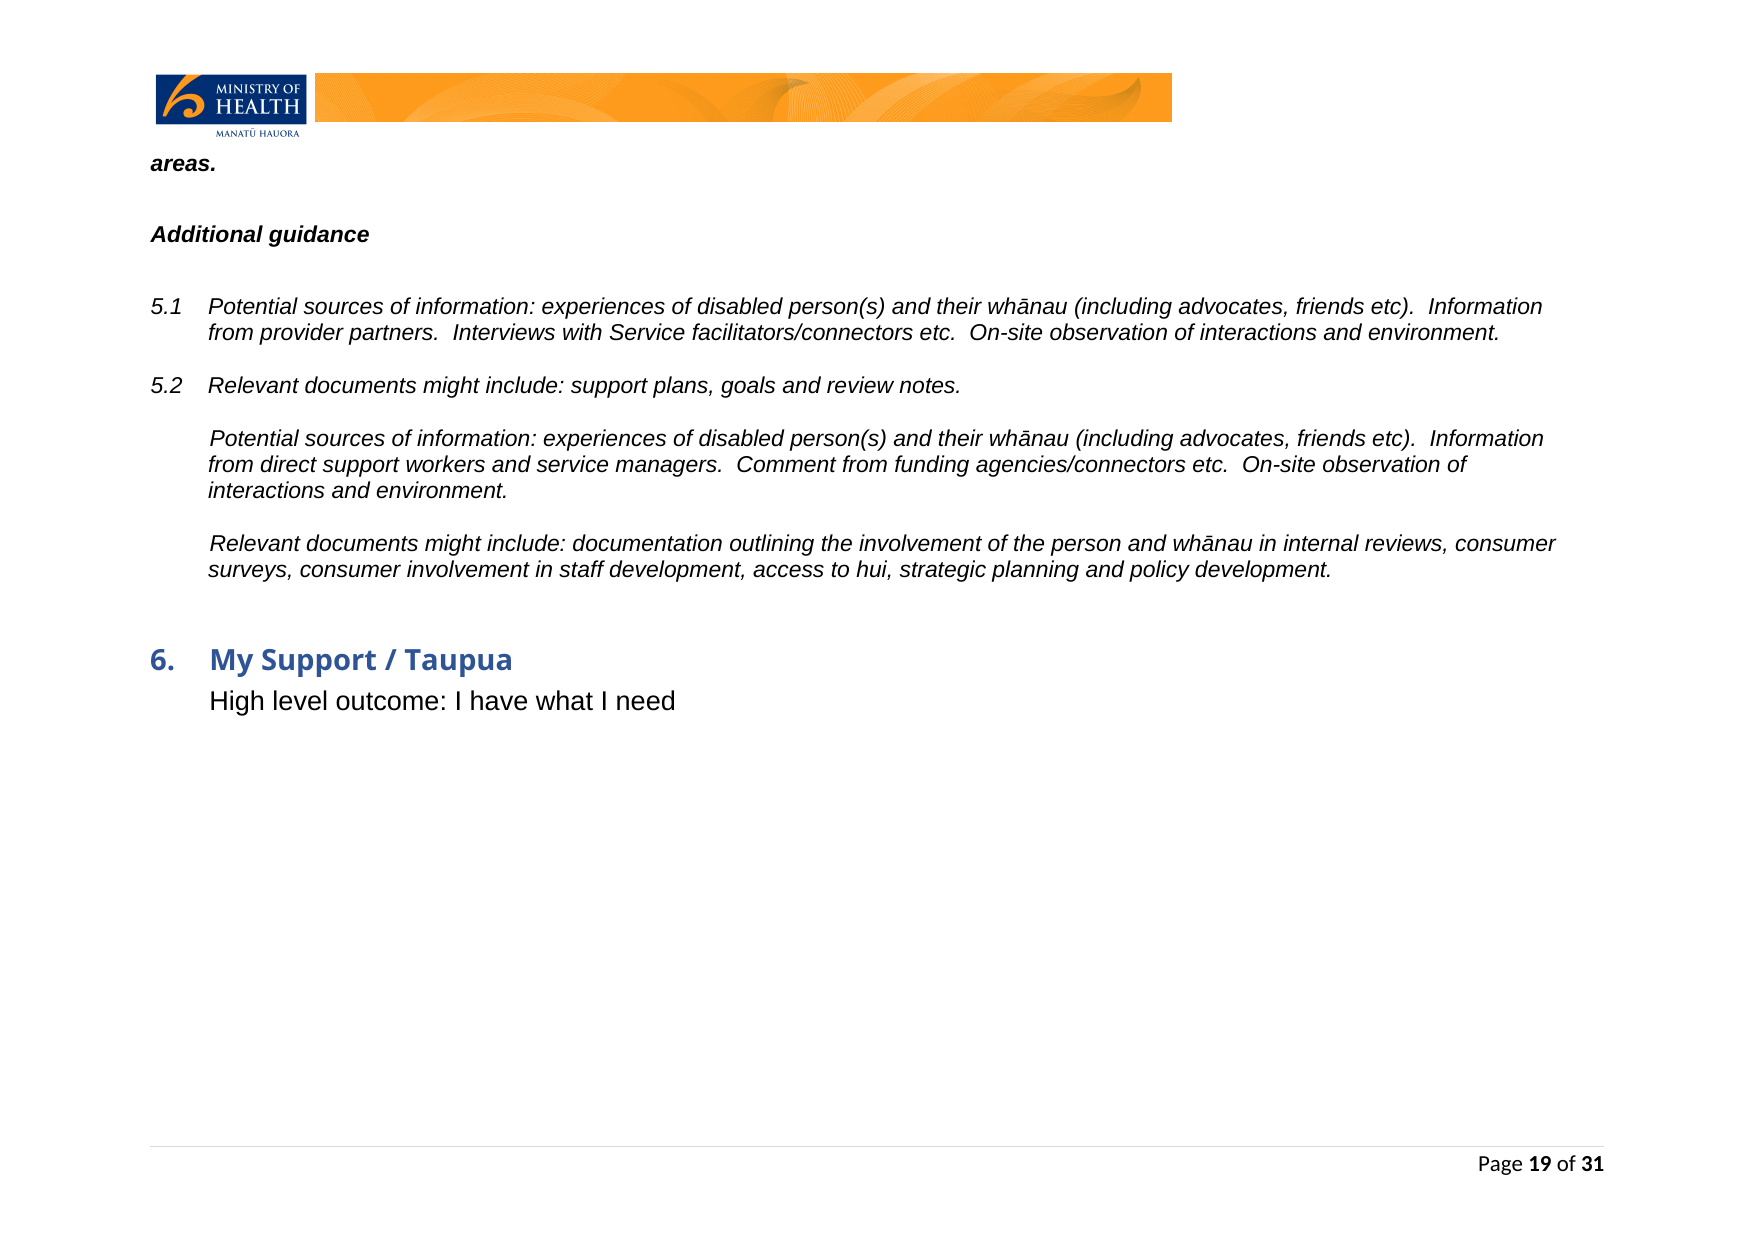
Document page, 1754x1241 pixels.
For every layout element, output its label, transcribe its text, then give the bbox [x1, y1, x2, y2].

list High level outcome: I have what I need [209, 685, 1604, 717]
subtitle My Support / Taupua [150, 640, 1604, 679]
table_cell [150, 150, 1603, 636]
